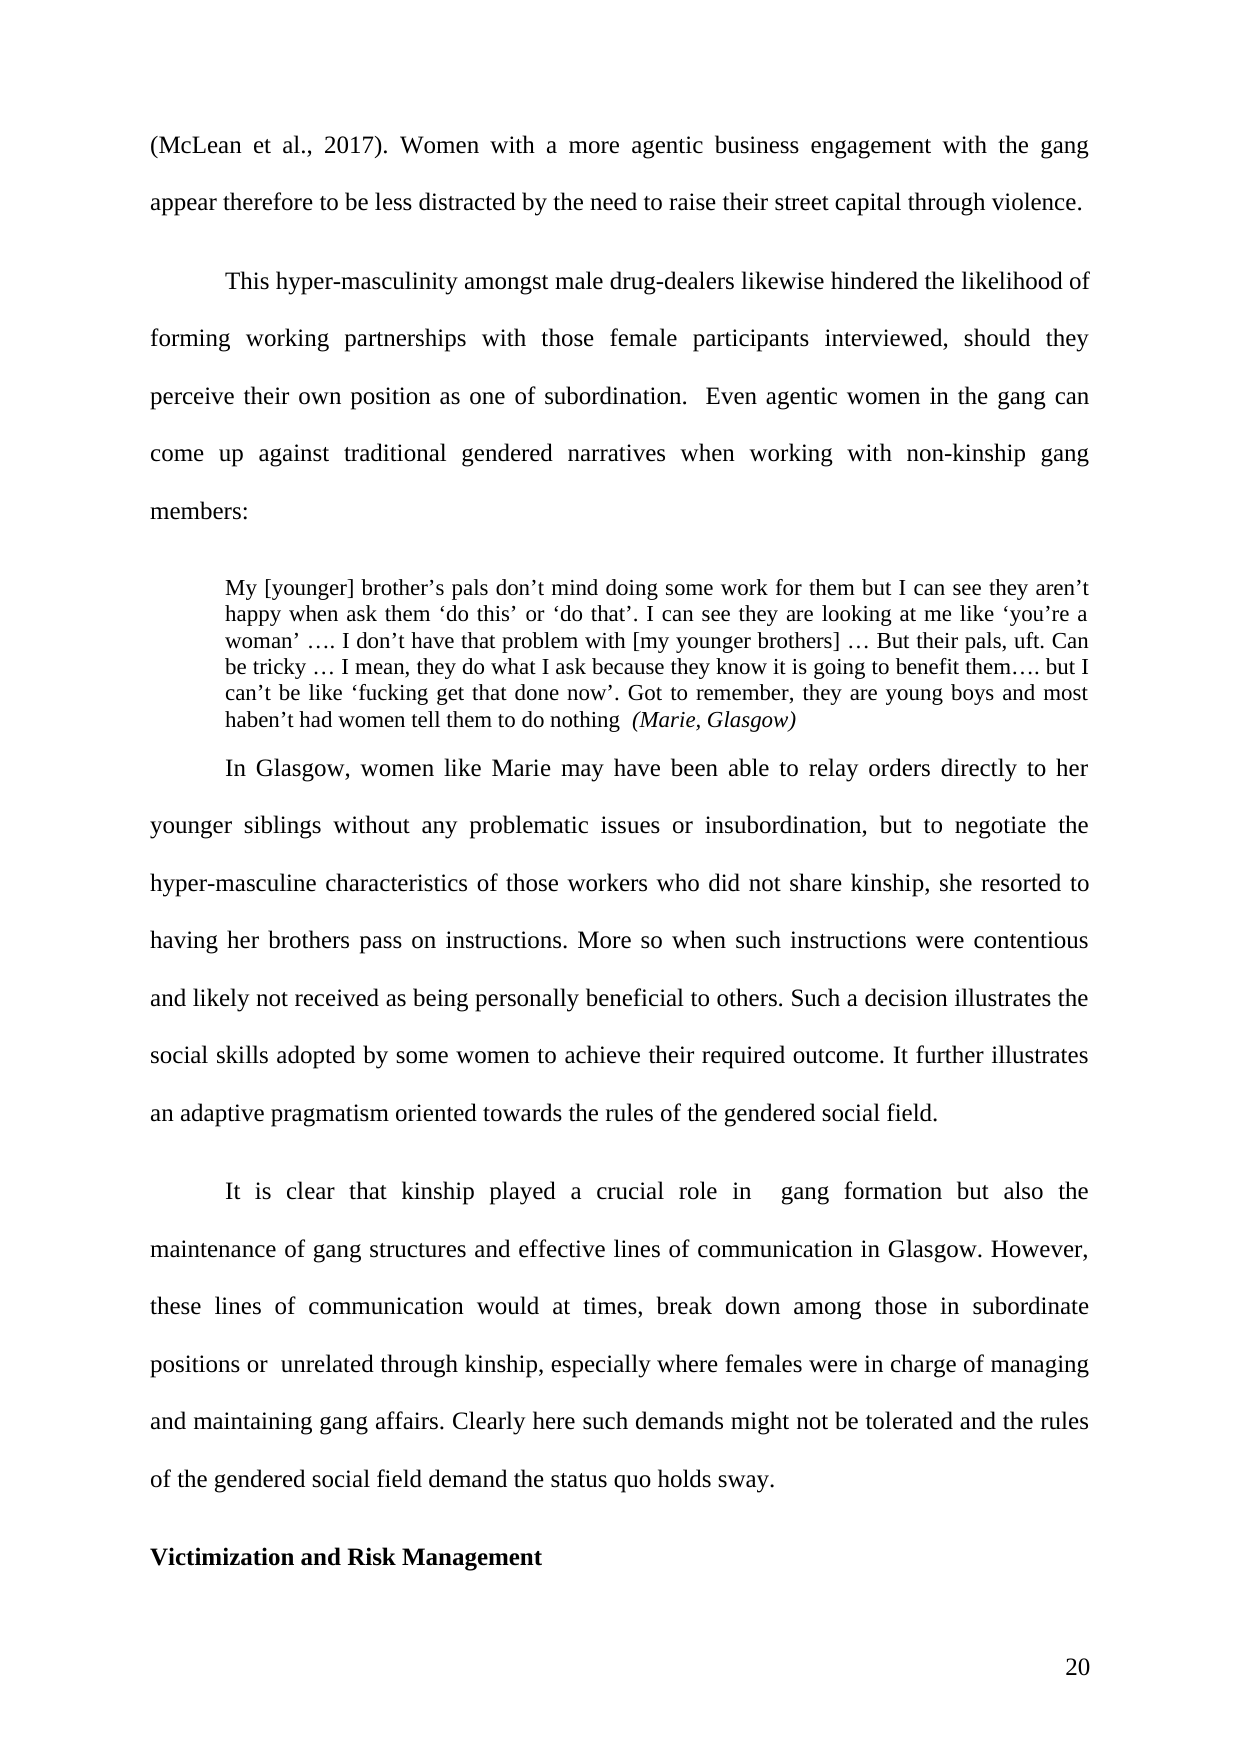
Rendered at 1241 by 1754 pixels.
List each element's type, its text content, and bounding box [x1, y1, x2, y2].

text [150, 130, 1090, 216]
text Victimization and Risk Management [150, 1542, 1090, 1571]
text My [younger] brother’s pals don’t mind doing some work for them but I can see they aren’t happy when ask them ‘do this’ or ‘do that’. I can see they are looking at me like ‘you’re a woman’ …. I don’t have that problem with [my younger brothers] … But their pals, uft. Can be tricky … I mean, they do what I ask because they know it is going to benefit them…. but I can’t be like ‘fucking get that done now’. Got to remember, they are young boys and most haben’t had women tell them to do nothing (Marie, Glasgow) [225, 574, 1090, 732]
text This hyper-masculinity amongst male drug-dealers likewise hindered the likelihood of forming working partnerships with those female participants interviewed, should they perceive their own position as one of subordination. Even agentic women in the gang can come up against traditional gendered narratives when working with non-kinship gang members: [150, 266, 1090, 524]
text In Glasgow, women like Marie may have been able to relay orders directly to her younger siblings without any problematic issues or insubordination, but to negotiate the hyper-masculine characteristics of those workers who did not share kinship, she resorted to having her brothers pass on instructions. More so when such instructions were contentious and likely not received as being personally beneficial to others. Such a decision illustrates the social skills adopted by some women to achieve their required outcome. It further illustrates an adaptive pragmatism oriented towards the rules of the gendered social field. [150, 753, 1090, 1127]
text It is clear that kinship played a crucial role in gang formation but also the maintenance of gang structures and effective lines of communication in Glasgow. However, these lines of communication would at times, break down among those in subordinate positions or unrelated through kinship, especially where females were in charge of managing and maintaining gang affairs. Clearly here such demands might not be tolerated and the rules of the gendered social field demand the status quo holds sway. [150, 1176, 1090, 1493]
